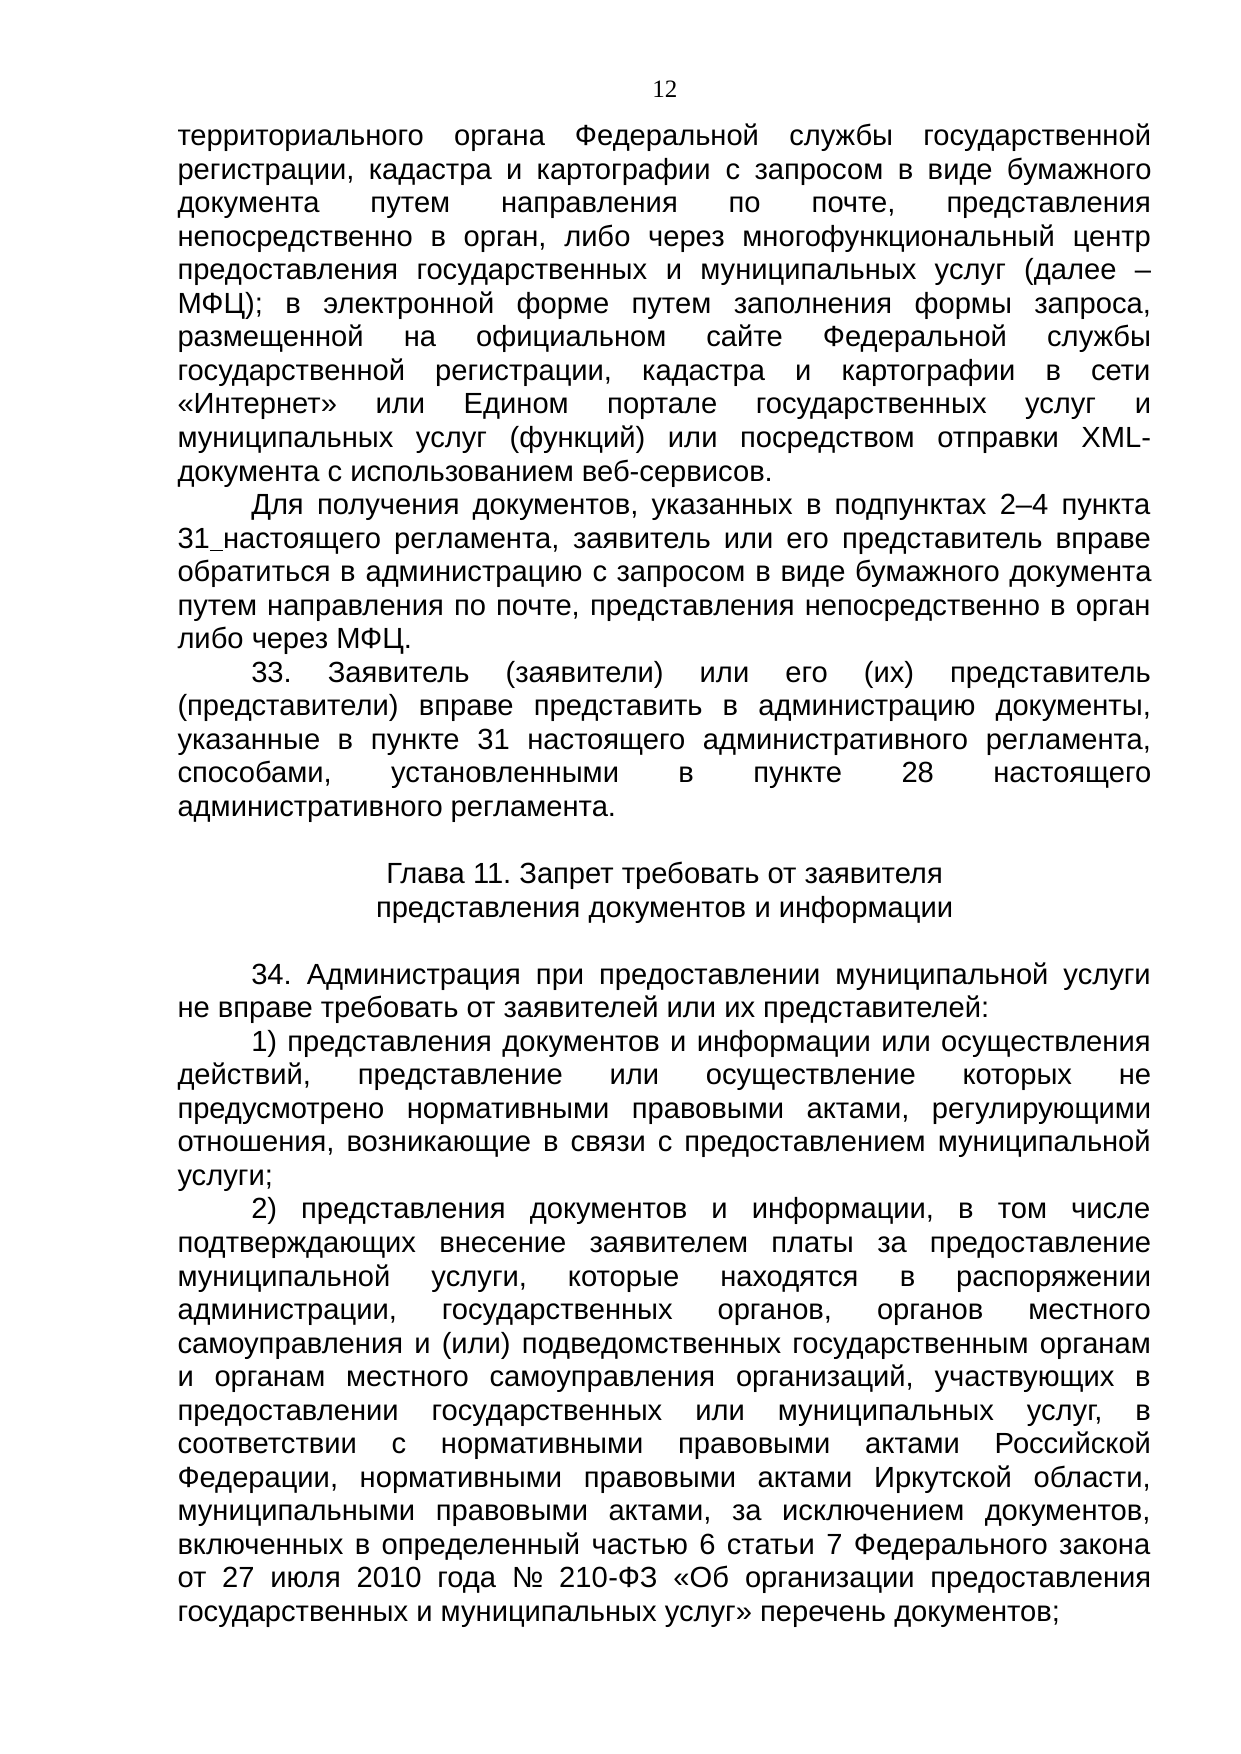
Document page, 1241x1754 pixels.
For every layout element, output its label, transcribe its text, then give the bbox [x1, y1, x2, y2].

text Глава 11. Запрет требовать от заявителя представления документов и информации [177, 856, 1152, 923]
text 2) представления документов и информации, в том числе подтверждающих внесение заявителем платы за предоставление муниципальной услуги, которые находятся в распоряжении администрации, государственных органов, органов местного самоуправления и (или) подведомственных государственным органам и органам местного самоуправления организаций, участвующих в предоставлении государственных или муниципальных услуг, в соответствии с нормативными правовыми актами Российской Федерации, нормативными правовыми актами Иркутской области, муниципальными правовыми актами, за исключением документов, включенных в определенный частью 6 статьи 7 Федерального закона от 27 июля 2010 года № 210-ФЗ «Об организации предоставления государственных и муниципальных услуг» перечень документов; [177, 1191, 1152, 1627]
text Для получения документов, указанных в подпунктах 2–4 пункта 31 настоящего регламента, заявитель или его представитель вправе обратиться в администрацию с запросом в виде бумажного документа путем направления по почте, представления непосредственно в орган либо через МФЦ. [177, 487, 1152, 655]
text 33. Заявитель (заявители) или его (их) представитель (представители) вправе представить в администрацию документы, указанные в пункте 31 настоящего административного регламента, способами, установленными в пункте 28 настоящего административного регламента. [177, 655, 1152, 822]
text 1) представления документов и информации или осуществления действий, представление или осуществление которых не предусмотрено нормативными правовыми актами, регулирующими отношения, возникающие в связи с предоставлением муниципальной услуги; [177, 1024, 1152, 1191]
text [177, 118, 1152, 487]
text 34. Администрация при предоставлении муниципальной услуги не вправе требовать от заявителей или их представителей: [177, 957, 1152, 1024]
